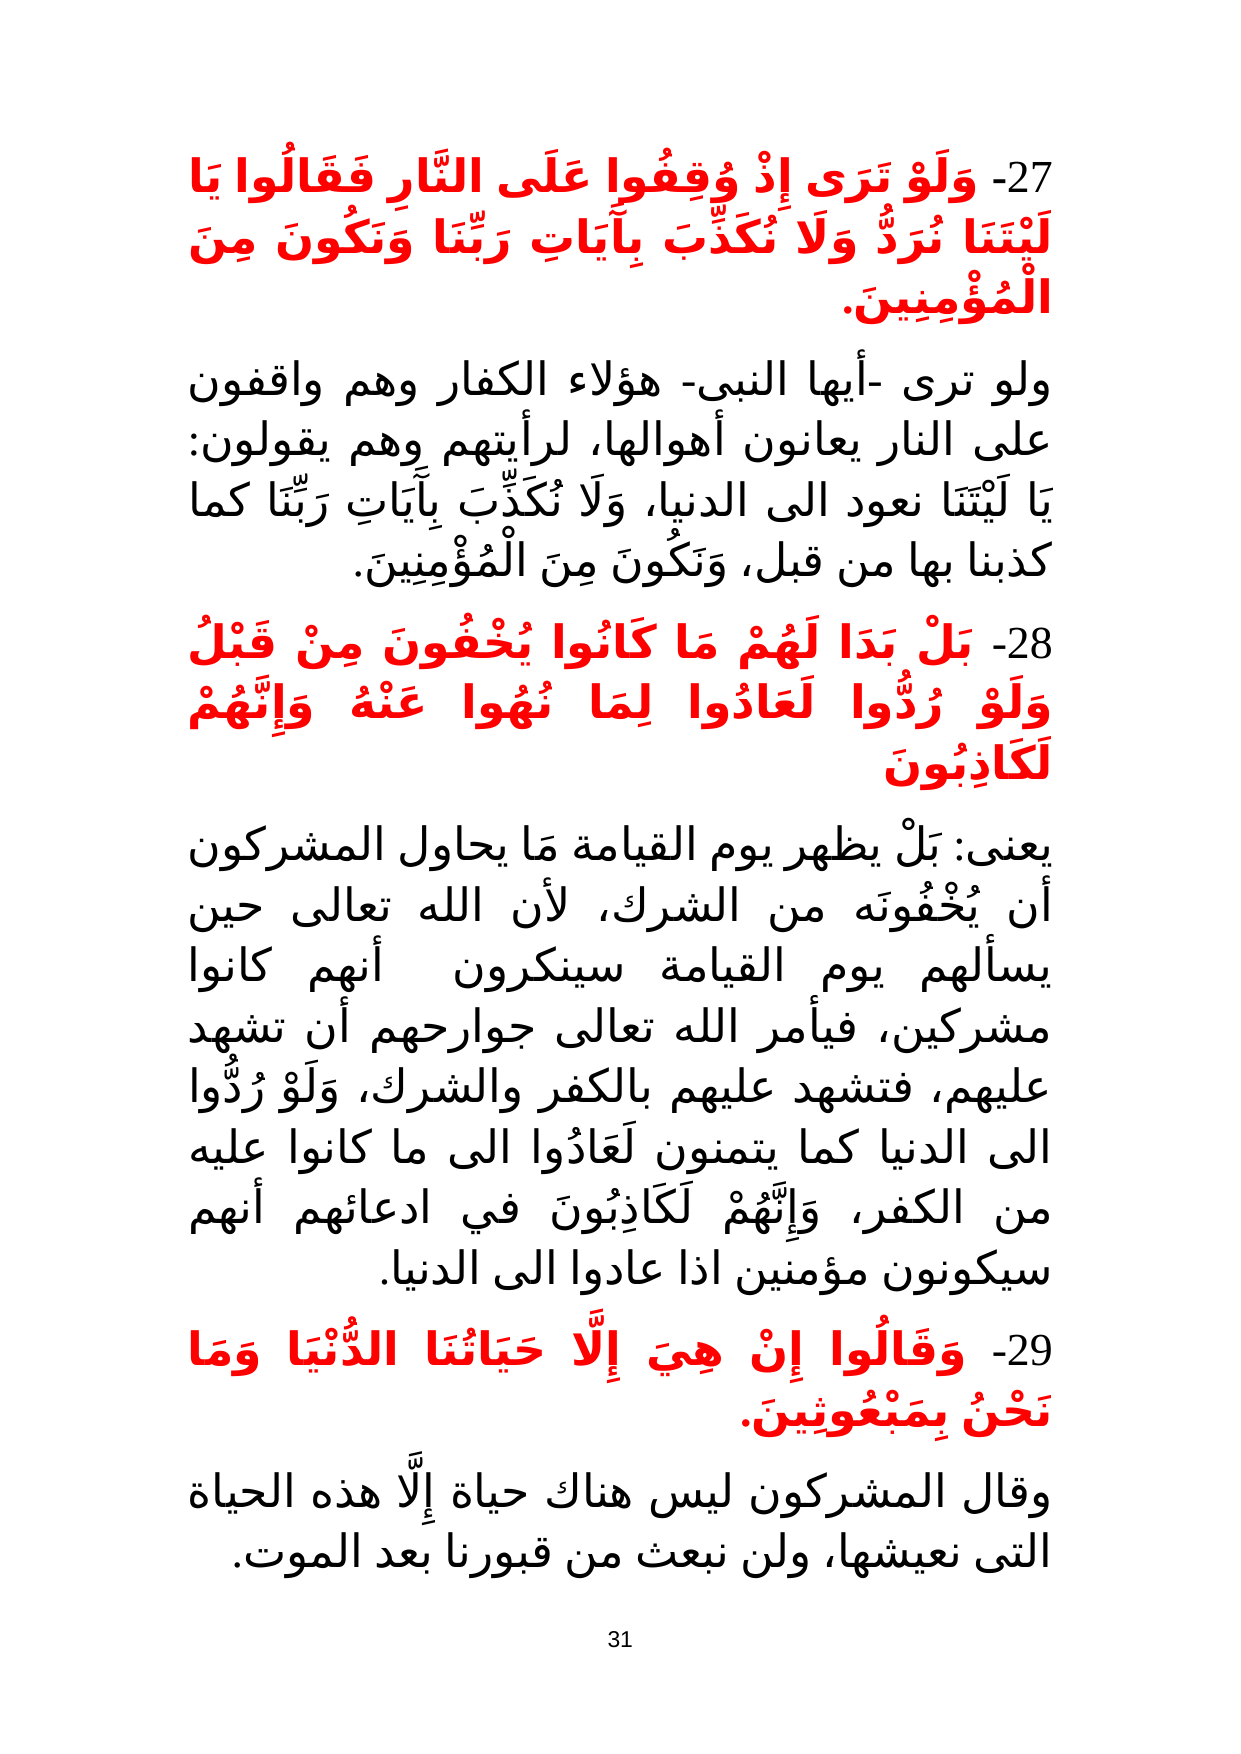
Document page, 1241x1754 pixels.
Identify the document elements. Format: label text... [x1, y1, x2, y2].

text يعنى: بَلْ يظهر يوم القيامة مَا يحاول المشركون أن يُخْفُونَه من الشرك، لأن الله تعالى حين يسألهم يوم القيامة سينكرون أنهم كانوا مشركين، فيأمر الله تعالى جوارحهم أن تشهد عليهم، فتشهد عليهم بالكفر والشرك، وَلَوْ رُدُّوا الى الدنيا كما يتمنون لَعَادُوا الى ما كانوا عليه من الكفر، وَإِنَّهُمْ لَكَاذِبُونَ في ادعائهم أنهم سيكونون مؤمنين اذا عادوا الى الدنيا. [187, 818, 1053, 1294]
text 27- وَلَوْ تَرَى إِذْ وُقِفُوا عَلَى النَّارِ فَقَالُوا يَا لَيْتَنَا نُرَدُّ وَلَا نُكَذِّبَ بِآَيَاتِ رَبِّنَا وَنَكُونَ مِنَ الْمُؤْمِنِينَ. [187, 150, 1053, 324]
text ولو ترى -أيها النبى- هؤلاء الكفار وهم واقفون على النار يعانون أهوالها، لرأيتهم وهم يقولون: يَا لَيْتَنَا نعود الى الدنيا، وَلَا نُكَذِّبَ بِآَيَاتِ رَبِّنَا كما كذبنا بها من قبل، وَنَكُونَ مِنَ الْمُؤْمِنِينَ. [187, 352, 1053, 587]
text وقال المشركون ليس هناك حياة إِلَّا هذه الحياة التى نعيشها، ولن نبعث من قبورنا بعد الموت. [187, 1464, 1053, 1578]
text 28- بَلْ بَدَا لَهُمْ مَا كَانُوا يُخْفُونَ مِنْ قَبْلُ وَلَوْ رُدُّوا لَعَادُوا لِمَا نُهُوا عَنْهُ وَإِنَّهُمْ لَكَاذِبُونَ [187, 615, 1053, 789]
text 29- وَقَالُوا إِنْ هِيَ إِلَّا حَيَاتُنَا الدُّنْيَا وَمَا نَحْنُ بِمَبْعُوثِينَ. [187, 1323, 1053, 1436]
